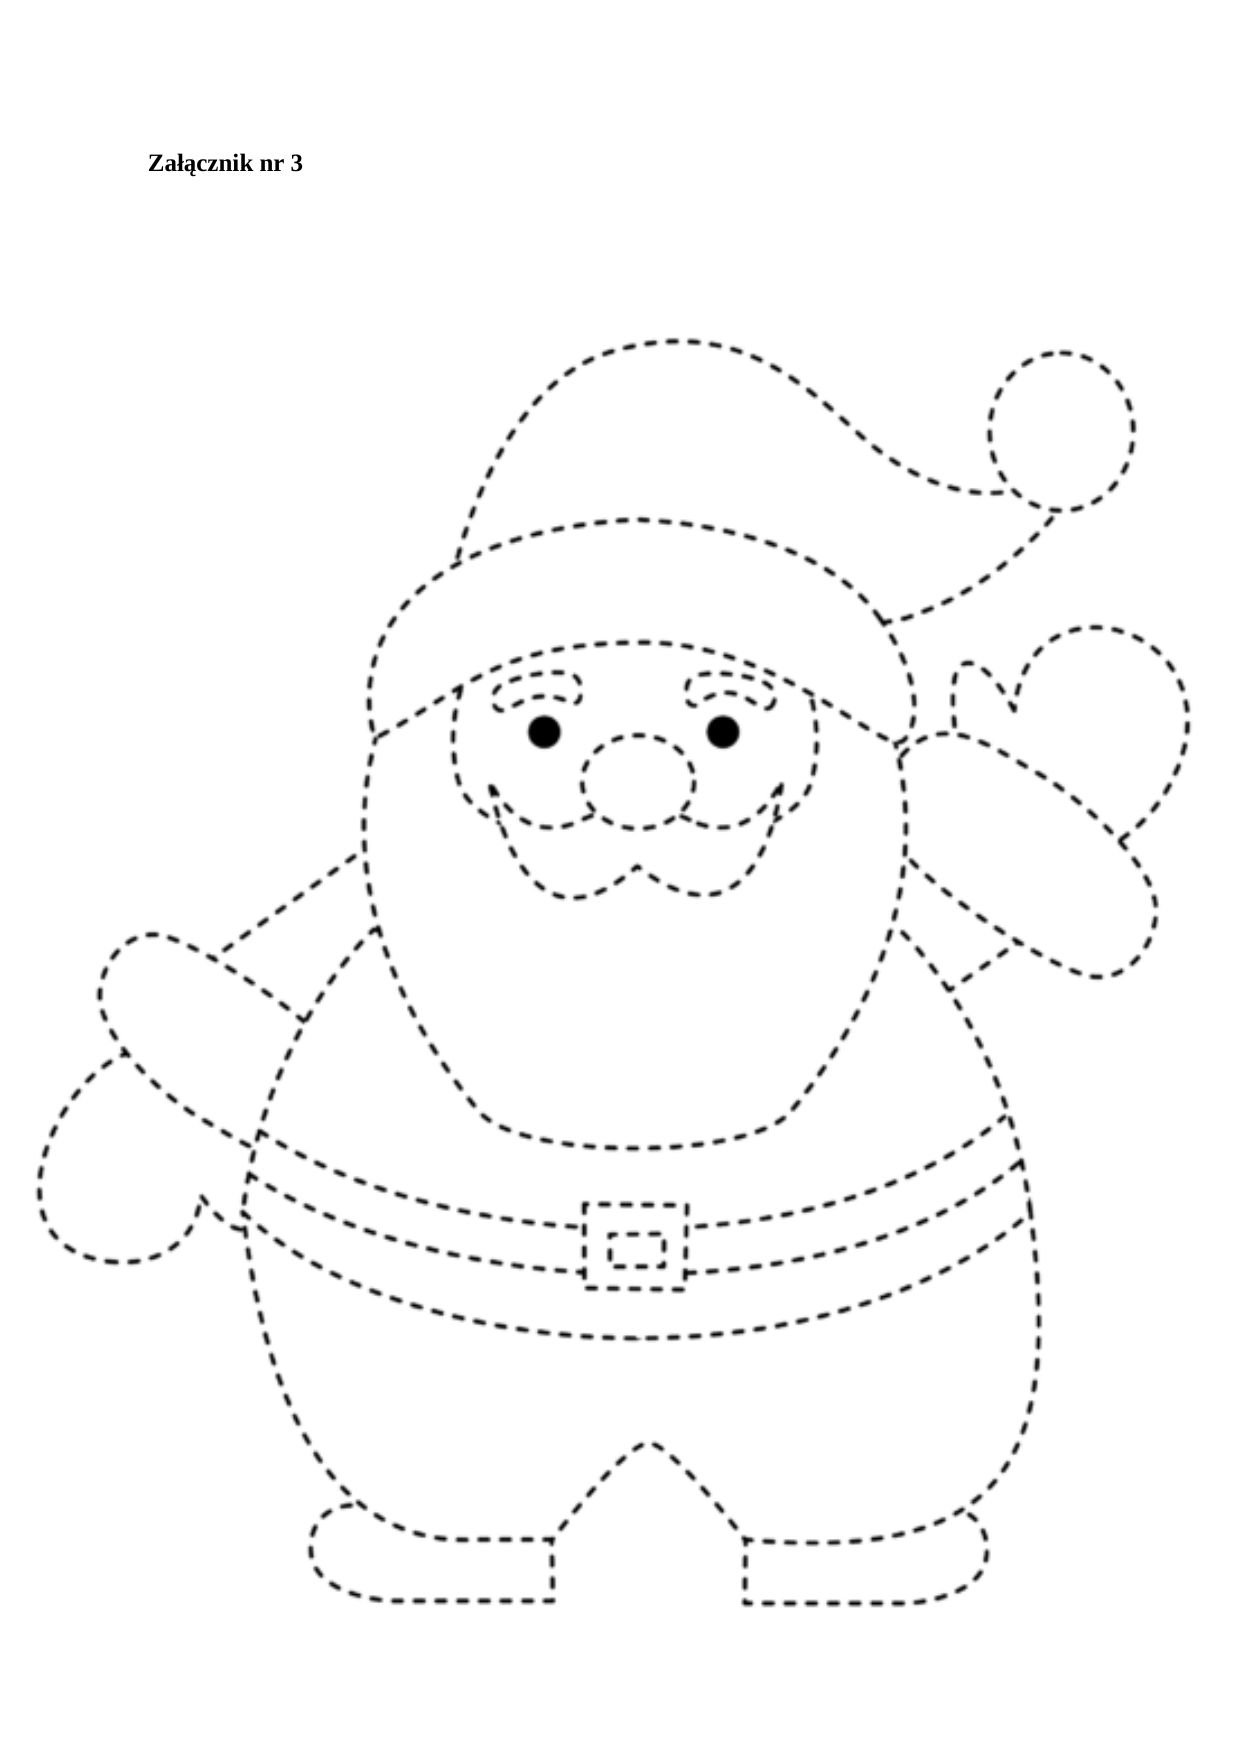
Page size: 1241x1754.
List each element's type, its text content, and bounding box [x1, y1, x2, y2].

picture [25, 243, 1206, 1677]
text Załącznik nr 3 [148, 148, 1093, 176]
